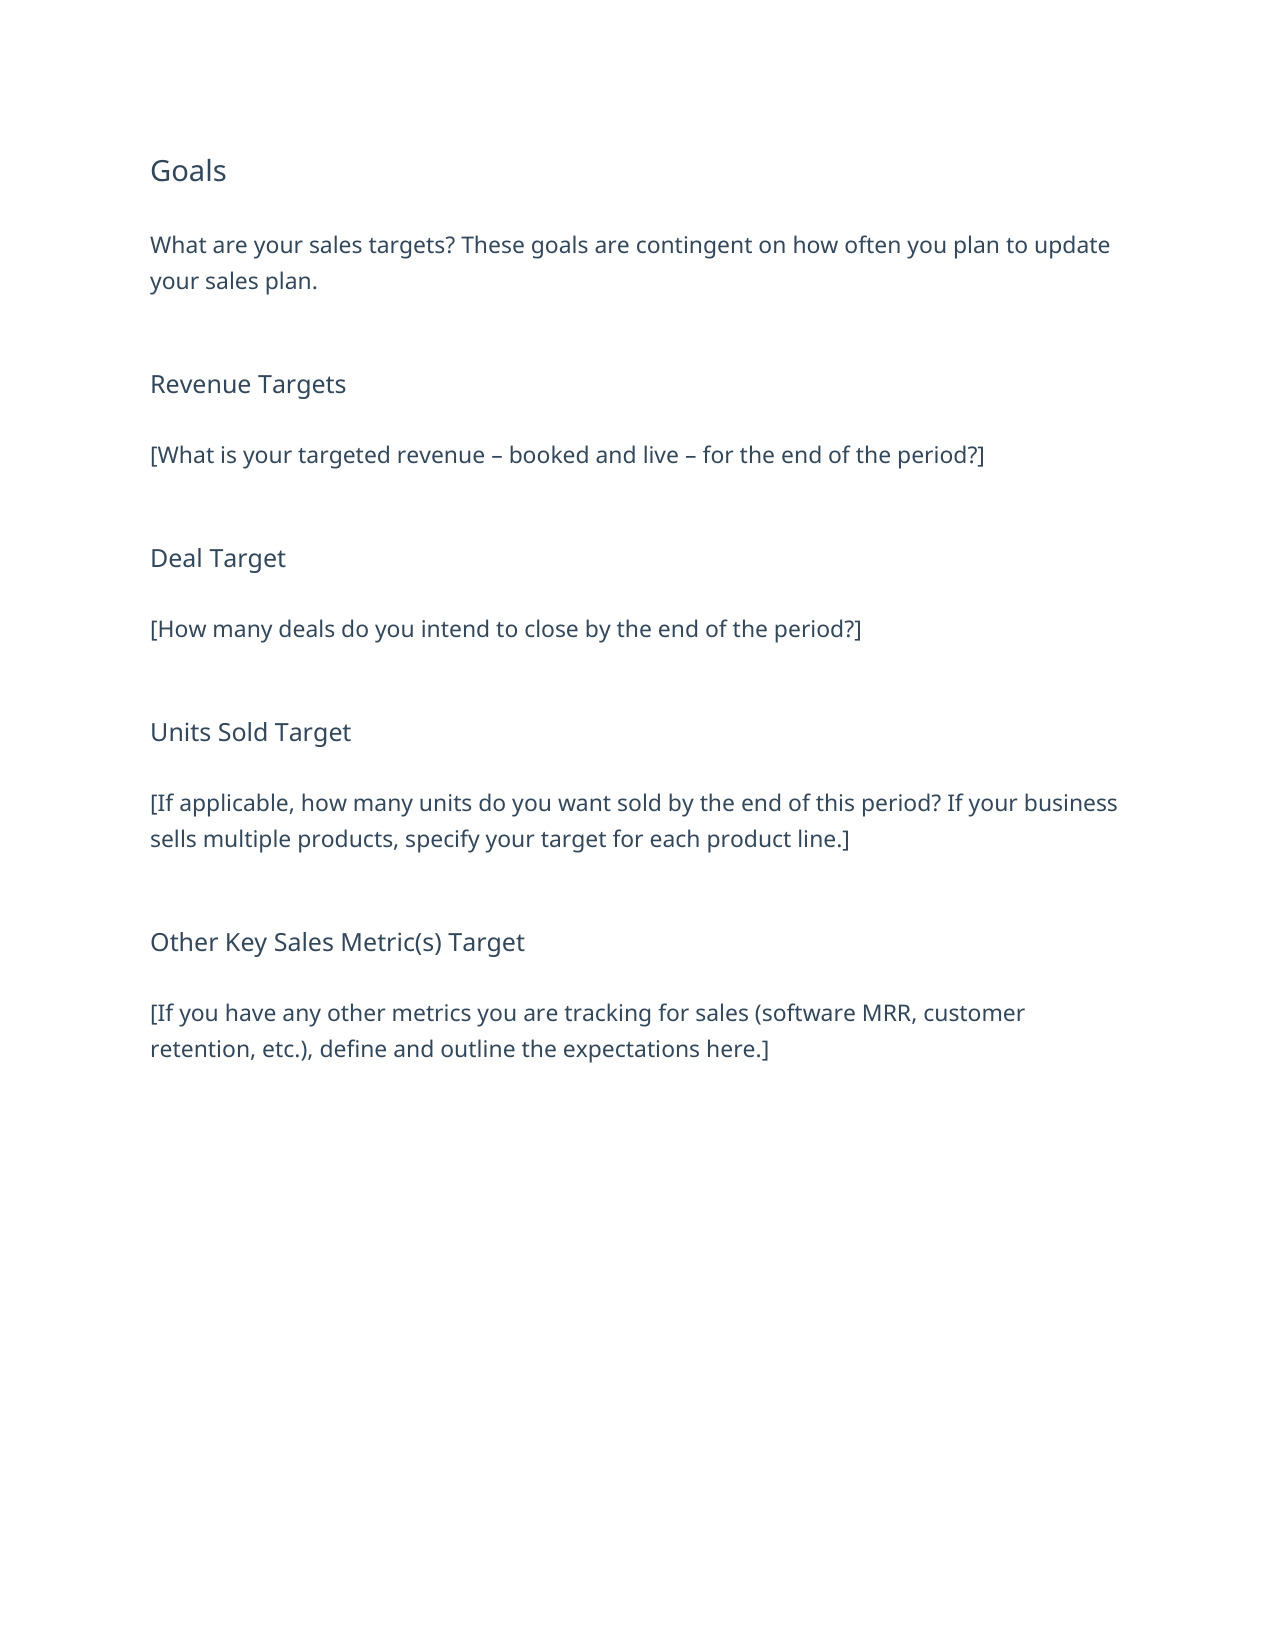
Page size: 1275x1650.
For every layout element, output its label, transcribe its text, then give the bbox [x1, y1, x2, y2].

text [If you have any other metrics you are tracking for sales (software MRR, customer retention, etc.), define and outline the expectations here.] [150, 997, 1125, 1064]
text [How many deals do you intend to close by the end of the period?] [150, 613, 1125, 644]
text Other Key Sales Metric(s) Target [150, 925, 1125, 959]
text [What is your targeted revenue – booked and live – for the end of the period?] [150, 439, 1125, 470]
text [If applicable, how many units do you want sold by the end of this period? If your business sells multiple products, specify your target for each product line.] [150, 787, 1125, 854]
text Goals [150, 150, 1125, 190]
text Deal Target [150, 541, 1125, 575]
text What are your sales targets? These goals are contingent on how often you plan to update your sales plan. [150, 229, 1125, 296]
text Revenue Targets [150, 367, 1125, 401]
text Units Sold Target [150, 715, 1125, 749]
